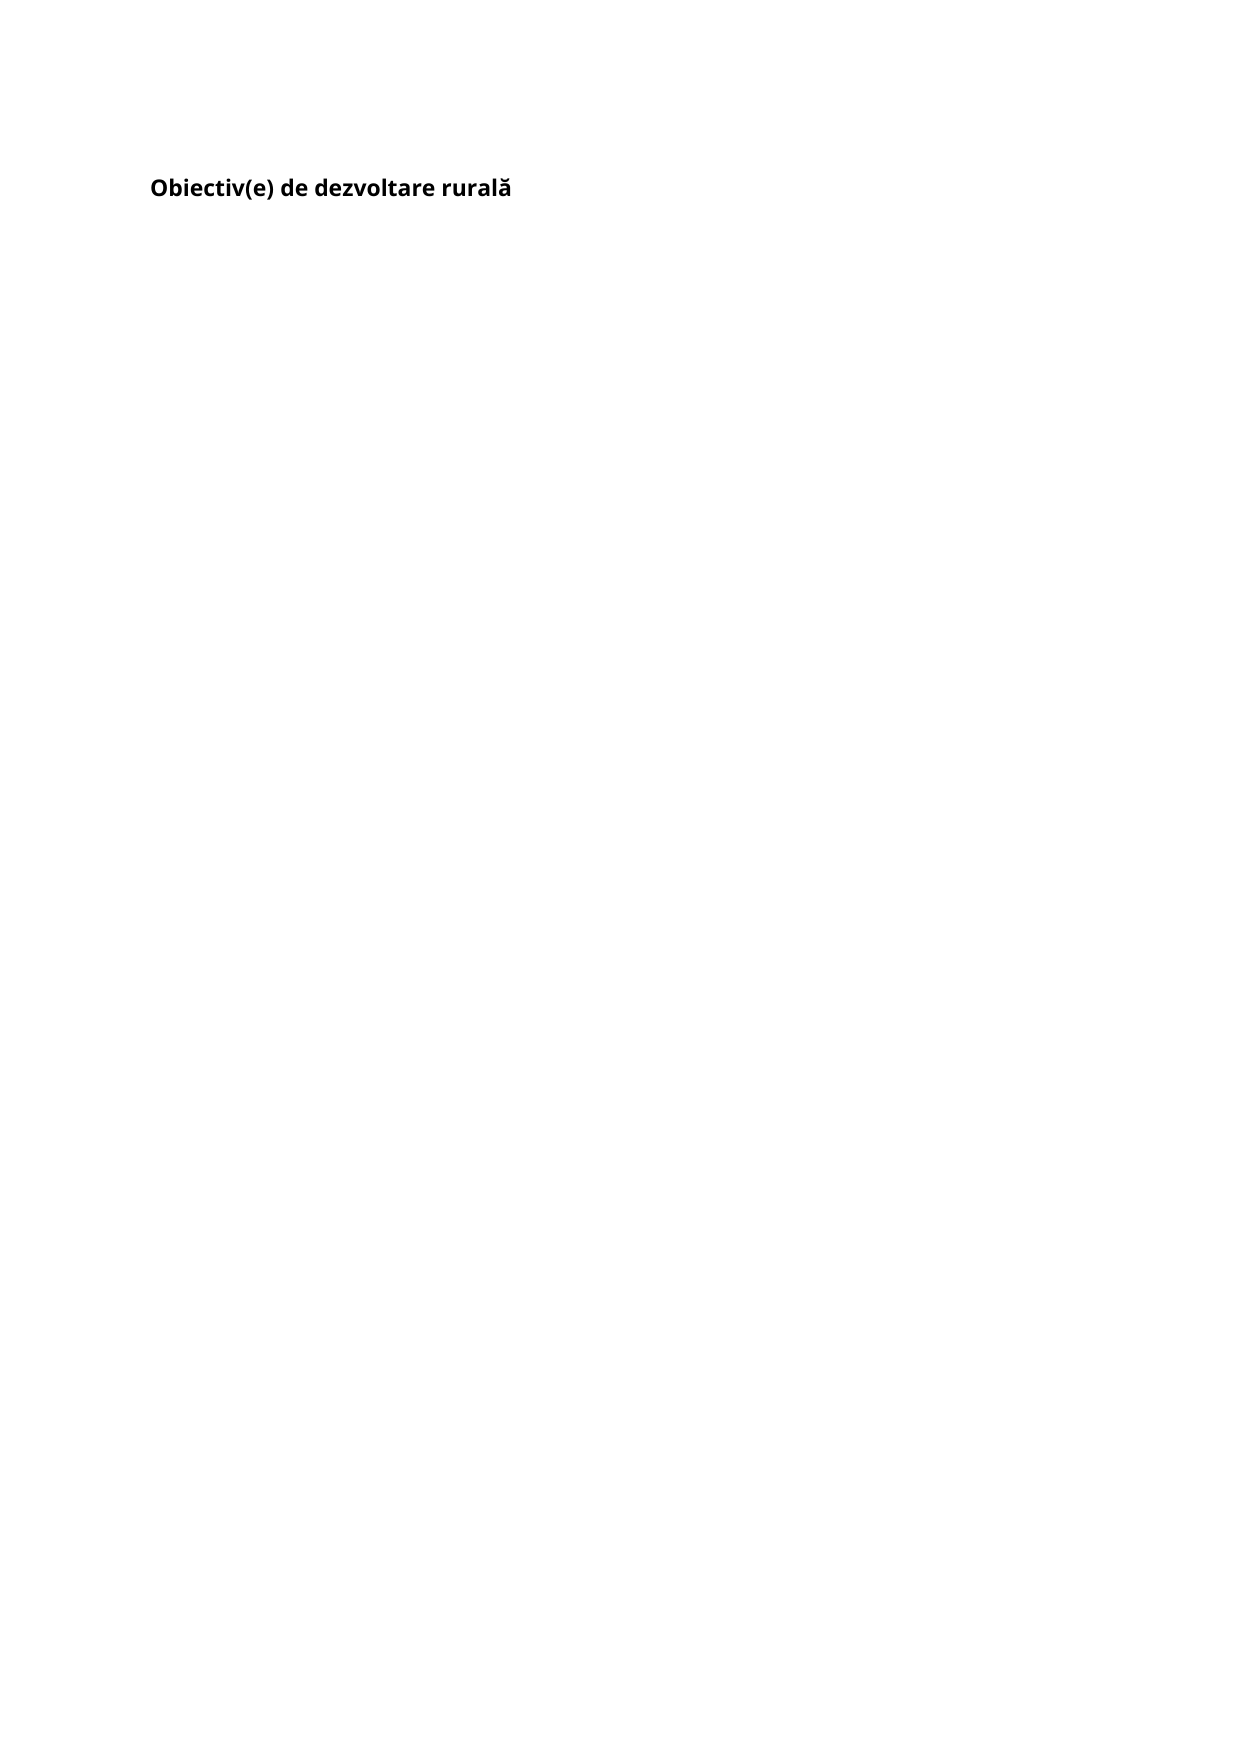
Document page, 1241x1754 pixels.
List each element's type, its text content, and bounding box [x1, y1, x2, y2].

text Obiectiv(e) de dezvoltare rurală [150, 172, 1103, 203]
